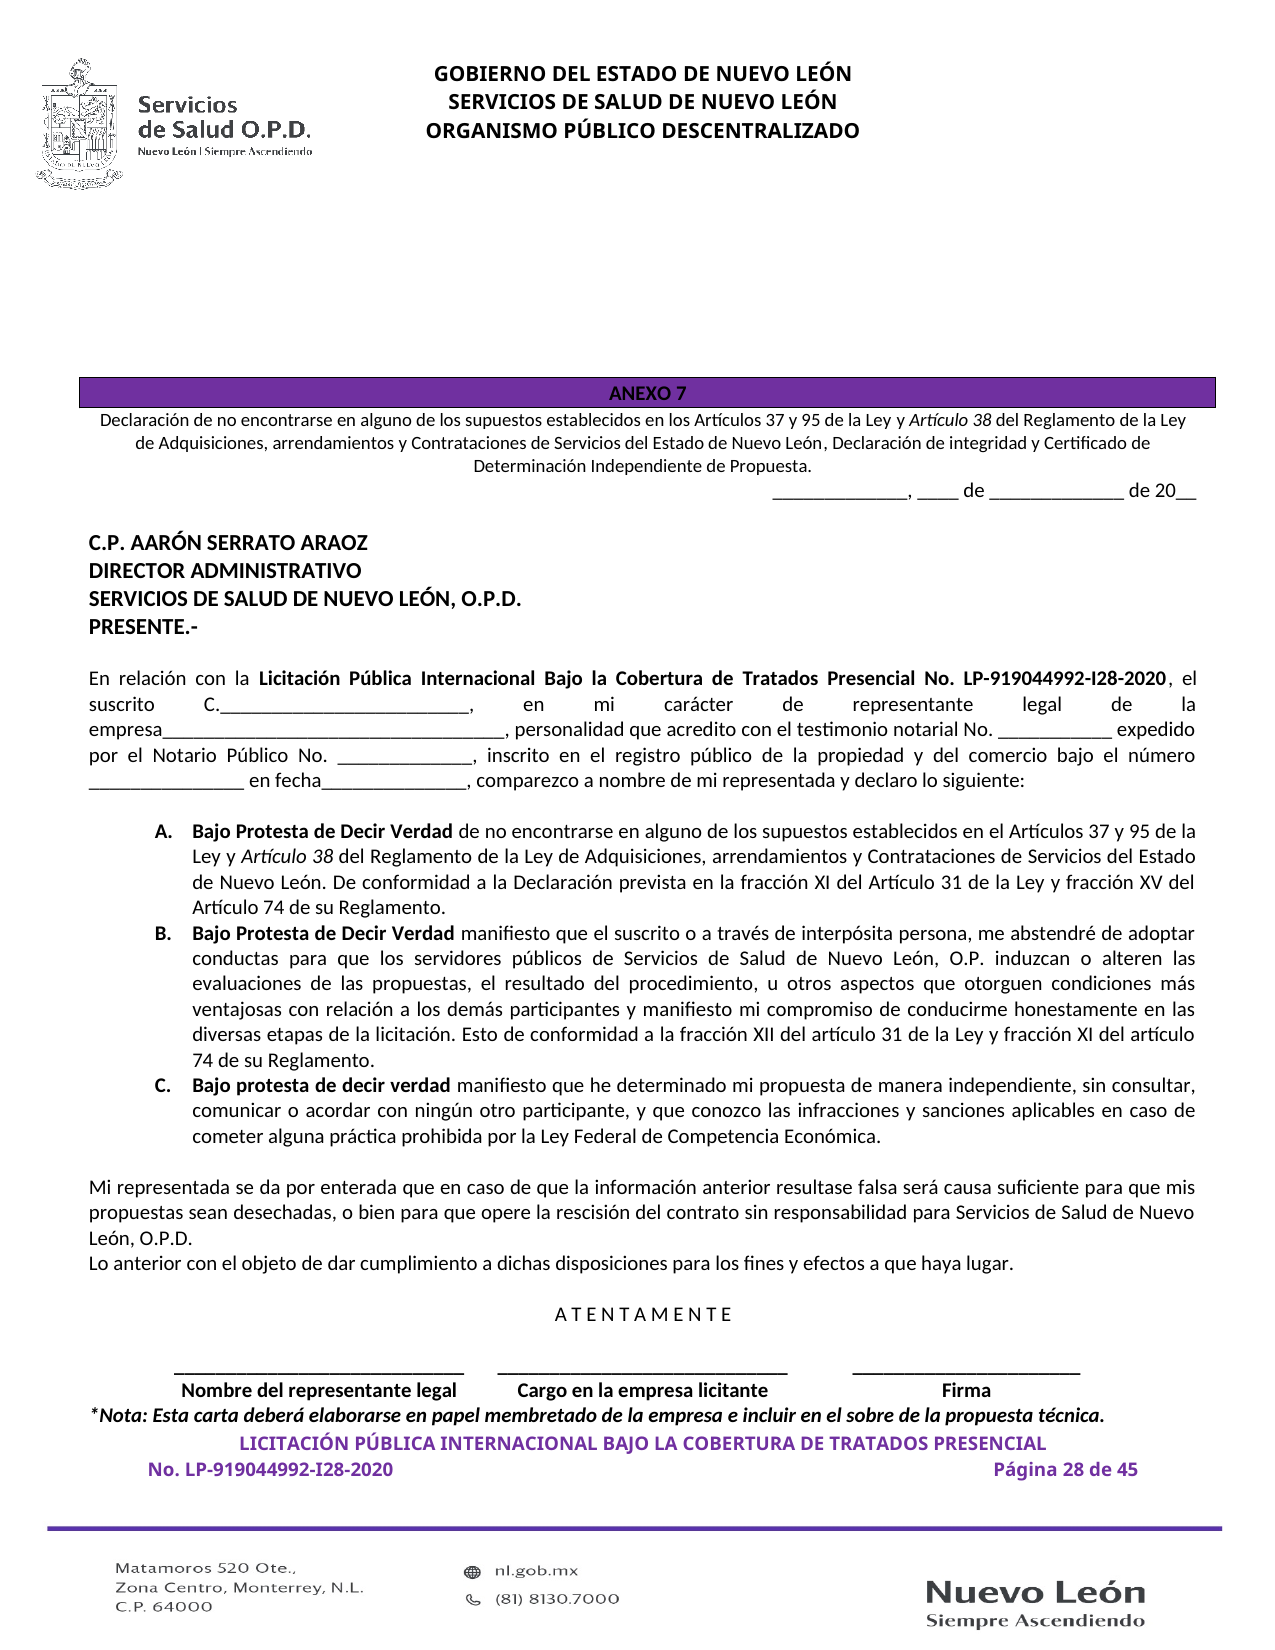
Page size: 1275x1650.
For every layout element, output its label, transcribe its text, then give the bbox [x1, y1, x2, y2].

table_header ____________________________ Nombre del representante legal [158, 1352, 481, 1403]
text PRESENTE.- [89, 612, 1197, 640]
text ANEXO 7 [80, 378, 1215, 407]
text SERVICIOS DE SALUD DE NUEVO LEÓN, O.P.D. [89, 584, 1197, 612]
text DIRECTOR ADMINISTRATIVO [89, 556, 1197, 584]
table_header ____________________________ Cargo en la empresa licitante [481, 1352, 804, 1403]
list Bajo Protesta de Decir Verdad de no encontrarse en alguno de los supuestos establecidos en el Artículos 37 y 95 de la Ley y Artículo 38 del Reglamento de la Ley de Adquisiciones, arrendamientos y Contrataciones de Servicios del Estado de Nuevo León. De conformidad a la Declaración prevista en la fracción XI del Artículo 31 de la Ley y fracción XV del Artículo 74 de su Reglamento. [154, 818, 1197, 920]
text C.P. AARÓN SERRATO ARAOZ [89, 528, 1197, 556]
text Lo anterior con el objeto de dar cumplimiento a dichas disposiciones para los fines y efectos a que haya lugar. [89, 1250, 1197, 1276]
text A T E N T A M E N T E [89, 1301, 1197, 1326]
list Bajo Protesta de Decir Verdad manifiesto que el suscrito o a través de interpósita persona, me abstendré de adoptar conductas para que los servidores públicos de Servicios de Salud de Nuevo León, O.P. induzcan o alteren las evaluaciones de las propuestas, el resultado del procedimiento, u otros aspectos que otorguen condiciones más ventajosas con relación a los demás participantes y manifiesto mi compromiso de conducirme honestamente en las diversas etapas de la licitación. Esto de conformidad a la fracción XII del artículo 31 de la Ley y fracción XI del artículo 74 de su Reglamento. [154, 920, 1197, 1072]
text Mi representada se da por enterada que en caso de que la información anterior resultase falsa será causa suficiente para que mis propuestas sean desechadas, o bien para que opere la rescisión del contrato sin responsabilidad para Servicios de Salud de Nuevo León, O.P.D. [89, 1174, 1197, 1250]
text *Nota: Esta carta deberá elaborarse en papel membretado de la empresa e incluir en el sobre de la propuesta técnica. [89, 1403, 1197, 1428]
list Bajo protesta de decir verdad manifiesto que he determinado mi propuesta de manera independiente, sin consultar, comunicar o acordar con ningún otro participante, y que conozco las infracciones y sanciones aplicables en caso de cometer alguna práctica prohibida por la Ley Federal de Competencia Económica. [154, 1072, 1197, 1148]
text En relación con la Licitación Pública Internacional Bajo la Cobertura de Tratados Presencial No. LP-919044992-I28-2020, el suscrito C.________________________, en mi carácter de representante legal de la empresa_________________________________, personalidad que acredito con el testimonio notarial No. ___________ expedido por el Notario Público No. _____________, inscrito en el registro público de la propiedad y del comercio bajo el número _______________ en fecha______________, comparezco a nombre de mi representada y declaro lo siguiente: [89, 666, 1197, 793]
text Declaración de no encontrarse en alguno de los supuestos establecidos en los Artículos 37 y 95 de la Ley y Artículo 38 del Reglamento de la Ley de Adquisiciones, arrendamientos y Contrataciones de Servicios del Estado de Nuevo León, Declaración de integridad y Certificado de Determinación Independiente de Propuesta. [89, 408, 1197, 477]
text _____________, ____ de _____________ de 20__ [89, 477, 1197, 503]
picture [42, 1521, 1223, 1637]
table_header ______________________ Firma [805, 1352, 1128, 1403]
picture [1, 1, 347, 246]
